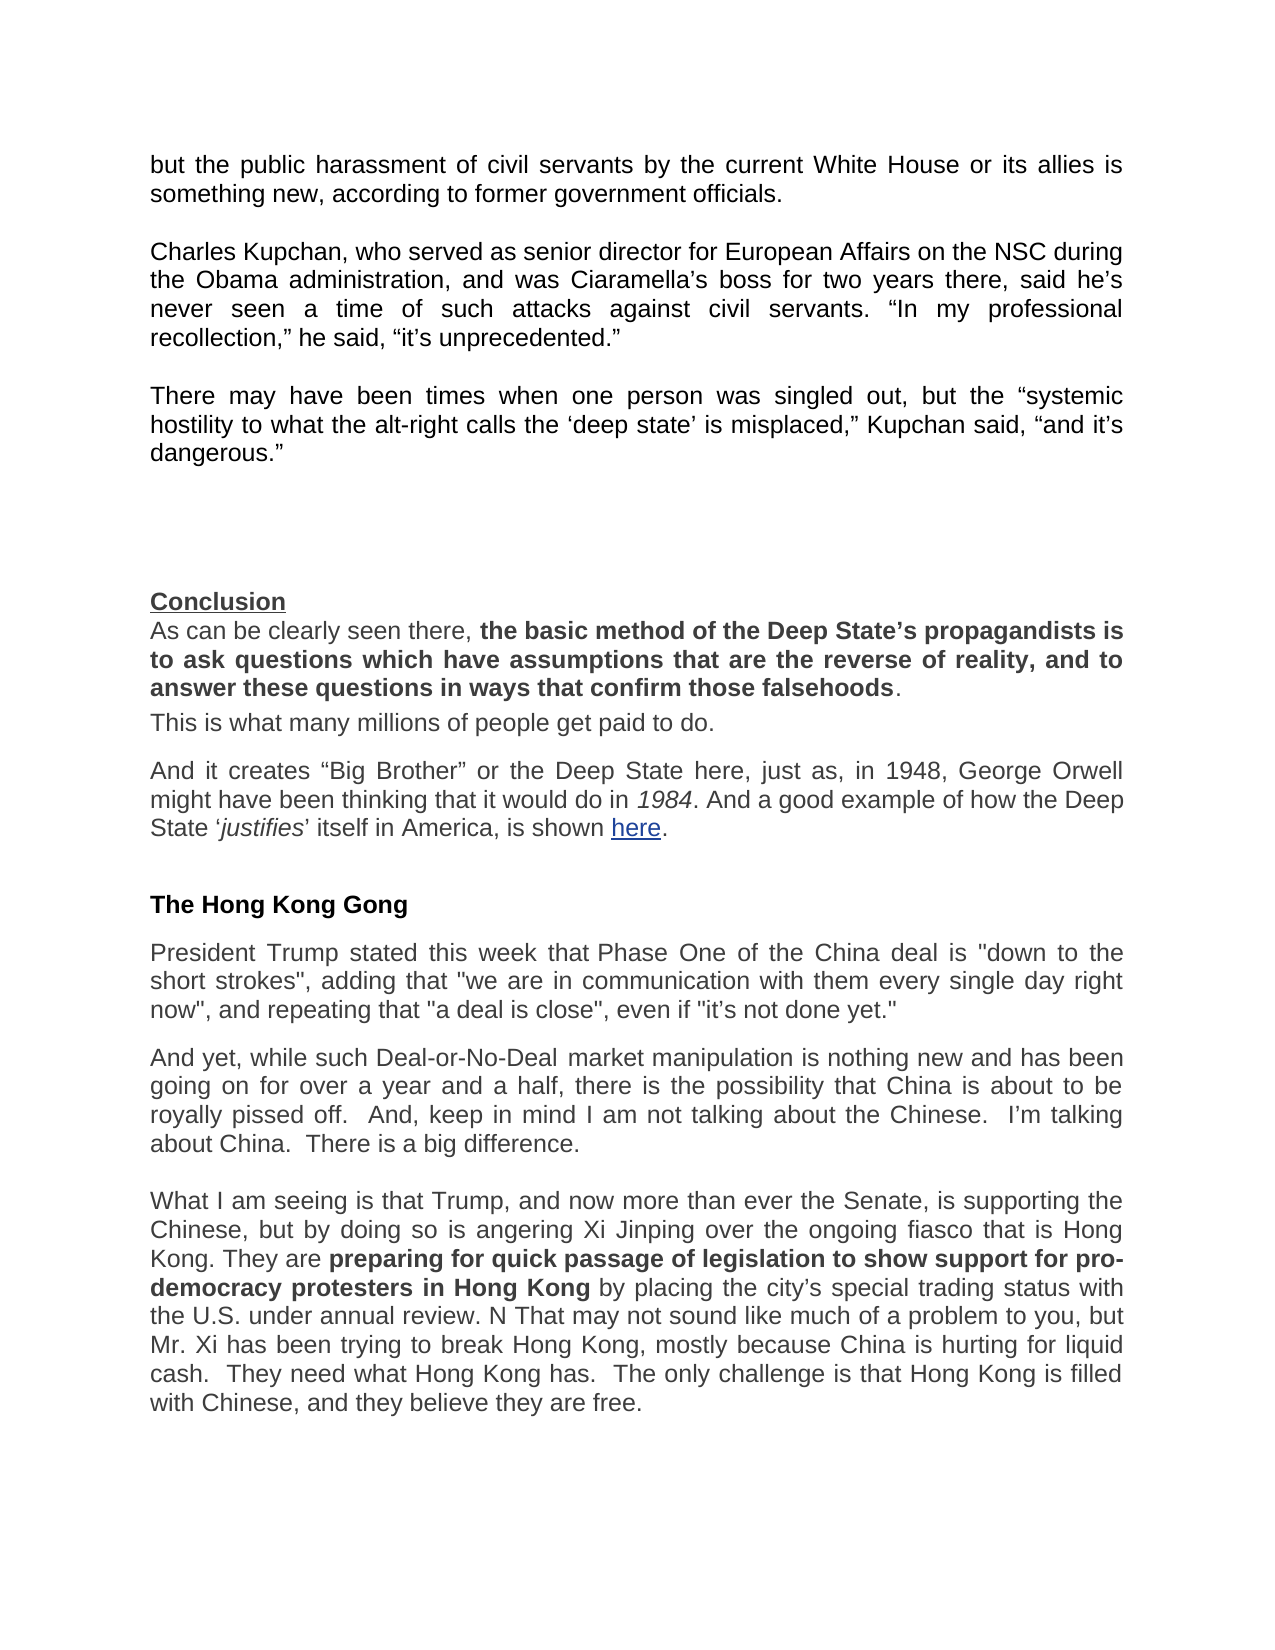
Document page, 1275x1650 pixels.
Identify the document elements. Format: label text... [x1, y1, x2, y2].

text Conclusion [150, 587, 1125, 616]
text What I am seeing is that Trump, and now more than ever the Senate, is supporting the Chinese, but by doing so is angering Xi Jinping over the ongoing fiasco that is Hong Kong. They are preparing for quick passage of legislation to show support for pro-democracy protesters in Hong Kong by placing the city’s special trading status with the U.S. under annual review. N That may not sound like much of a problem to you, but Mr. Xi has been trying to break Hong Kong, mostly because China is hurting for liquid cash. They need what Hong Kong has. The only challenge is that Hong Kong is filled with Chinese, and they believe they are free. [150, 1186, 1125, 1416]
text And it creates “Big Brother” or the Deep State here, just as, in 1948, George Orwell might have been thinking that it would do in 1984. And a good example of how the Deep State ‘justifies’ itself in America, is shown here. [150, 756, 1125, 842]
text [150, 150, 1125, 207]
text There may have been times when one person was singled out, but the “systemic hostility to what the alt-right calls the ‘deep state’ is misplaced,” Kupchan said, “and it’s dangerous.” [150, 381, 1125, 467]
text The Hong Kong Gong [150, 890, 1125, 918]
text President Trump stated this week that Phase One of the China deal is "down to the short strokes", adding that "we are in communication with them every single day right now", and repeating that "a deal is close", even if "it’s not done yet." [150, 937, 1125, 1024]
text And yet, while such Deal-or-No-Deal market manipulation is nothing new and has been going on for over a year and a half, there is the possibility that China is about to be royally pissed off. And, keep in mind I am not talking about the Chinese. I’m talking about China. There is a big difference. [150, 1042, 1125, 1157]
text Charles Kupchan, who served as senior director for European Affairs on the NSC during the Obama administration, and was Ciaramella’s boss for two years there, said he’s never seen a time of such attacks against civil servants. “In my professional recollection,” he said, “it’s unprecedented.” [150, 237, 1125, 352]
text This is what many millions of people get paid to do. [150, 708, 1125, 737]
text As can be clearly seen there, the basic method of the Deep State’s propagandists is to ask questions which have assumptions that are the reverse of reality, and to answer these questions in ways that confirm those falsehoods. [150, 616, 1125, 702]
